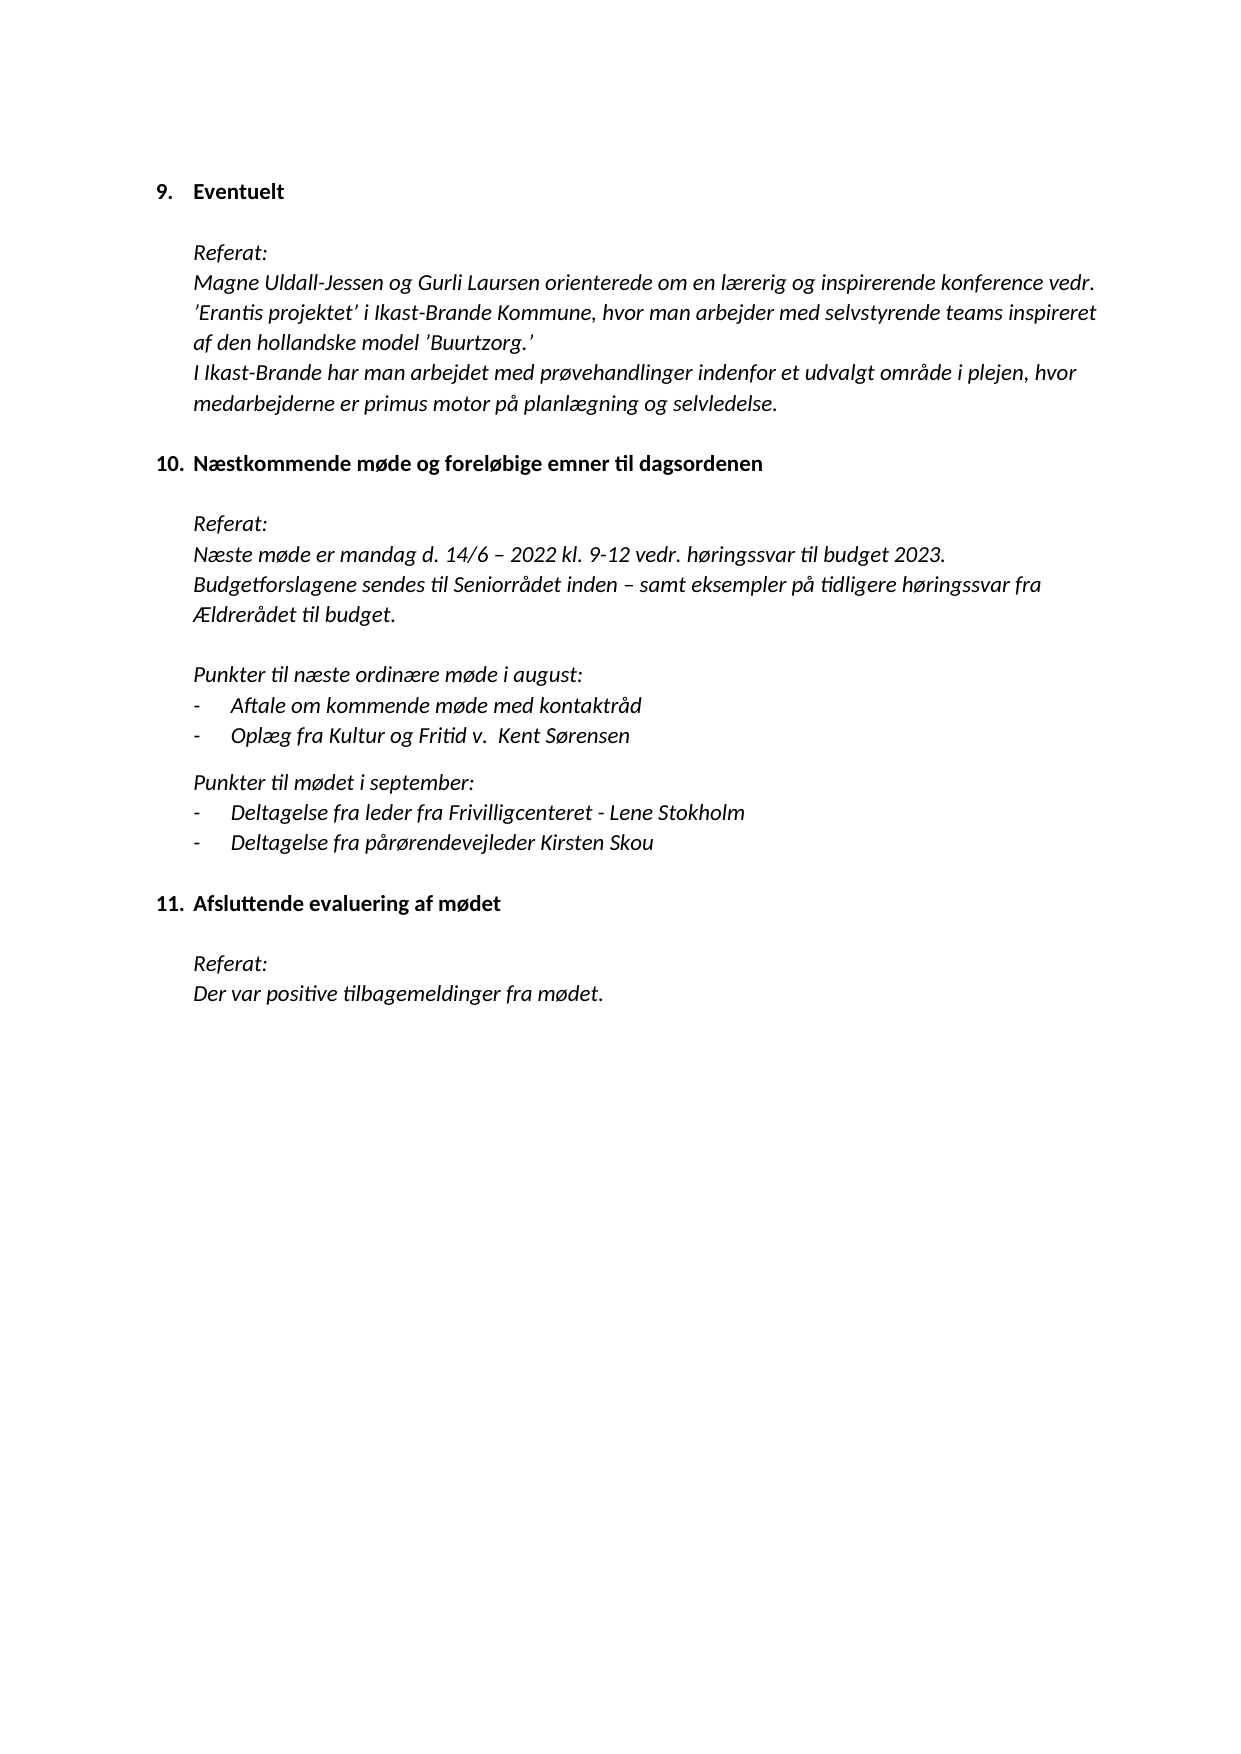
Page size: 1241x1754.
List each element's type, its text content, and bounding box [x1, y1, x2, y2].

list Referat: [193, 949, 1122, 977]
list Referat: [193, 238, 1122, 266]
list Deltagelse fra pårørendevejleder Kirsten Skou [193, 828, 1122, 856]
list I Ikast-Brande har man arbejdet med prøvehandlinger indenfor et udvalgt område i plejen, hvor medarbejderne er primus motor på planlægning og selvledelse. [193, 358, 1122, 417]
list Afsluttende evaluering af mødet [156, 889, 1122, 917]
list Der var positive tilbagemeldinger fra mødet. [193, 979, 1122, 1007]
list Eventuelt [156, 177, 1122, 205]
list Deltagelse fra leder fra Frivilligcenteret - Lene Stokholm [193, 798, 1122, 826]
list Aftale om kommende møde med kontaktråd [193, 691, 1122, 719]
text Punkter til mødet i september: [118, 768, 1122, 796]
list Budgetforslagene sendes til Seniorrådet inden – samt eksempler på tidligere høringssvar fra Ældrerådet til budget. [193, 570, 1122, 628]
list Punkter til næste ordinære møde i august: [193, 661, 1122, 688]
list Magne Uldall-Jessen og Gurli Laursen orienterede om en lærerig og inspirerende konference vedr. ’Erantis projektet’ i Ikast-Brande Kommune, hvor man arbejder med selvstyrende teams inspireret af den hollandske model ’Buurtzorg.’ [193, 268, 1122, 356]
list Næstkommende møde og foreløbige emner til dagsordenen [156, 449, 1122, 477]
list Referat: [193, 509, 1122, 537]
list Oplæg fra Kultur og Fritid v. Kent Sørensen [193, 721, 1122, 749]
list Næste møde er mandag d. 14/6 – 2022 kl. 9-12 vedr. høringssvar til budget 2023. [193, 540, 1122, 568]
